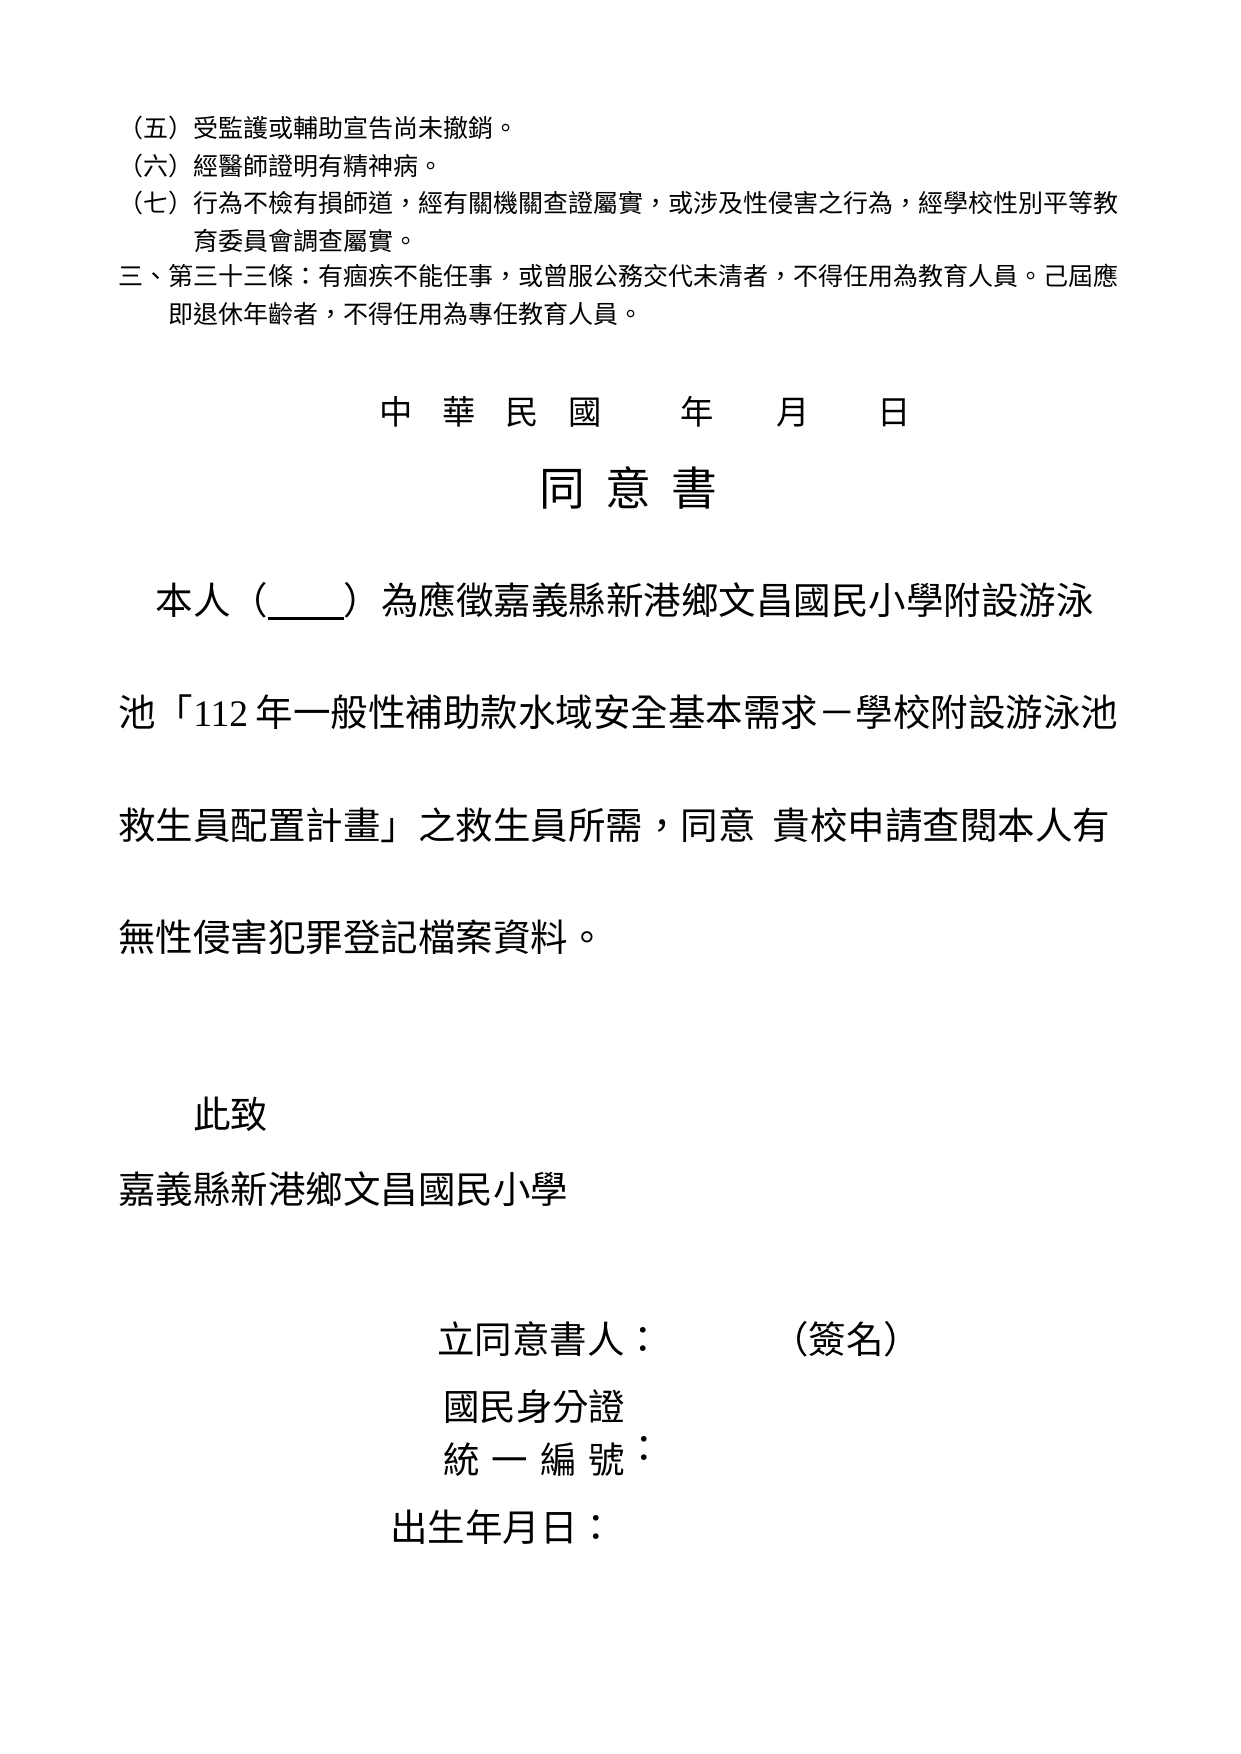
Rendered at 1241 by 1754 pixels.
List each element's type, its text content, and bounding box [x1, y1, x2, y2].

text 嘉義縣新港鄉文昌國民小學 [118, 1150, 1122, 1225]
text 中 華 民 國 年 月 日 [118, 373, 1122, 448]
text 出生年月日： [118, 1487, 1122, 1562]
text 三、第三十三條：有痼疾不能任事，或曾服公務交代未清者，不得任用為教育人員。己屆應即退休年齡者，不得任用為專任教育人員。 [118, 258, 1122, 333]
text （七）行為不檢有損師道，經有關機關查證屬實，或涉及性侵害之行為，經學校性別平等教育委員會調查屬實。 [118, 183, 1122, 258]
text 本人（ ）為應徵嘉義縣新港鄉文昌國民小學附設游泳池「112年一般性補助款水域安全基本需求－學校附設游泳池救生員配置計畫」之救生員所需，同意 貴校申請查閱本人有無性侵害犯罪登記檔案資料。 [118, 560, 1122, 973]
text 立同意書人： （簽名） [118, 1300, 1122, 1375]
text 國民身分證統一編號： [443, 1375, 1122, 1487]
text （六）經醫師證明有精神病。 [118, 146, 1122, 183]
text 同 意 書 [118, 448, 1138, 523]
text （五）受監護或輔助宣告尚未撤銷。 [118, 108, 1122, 146]
text 此致 [118, 1075, 1122, 1150]
